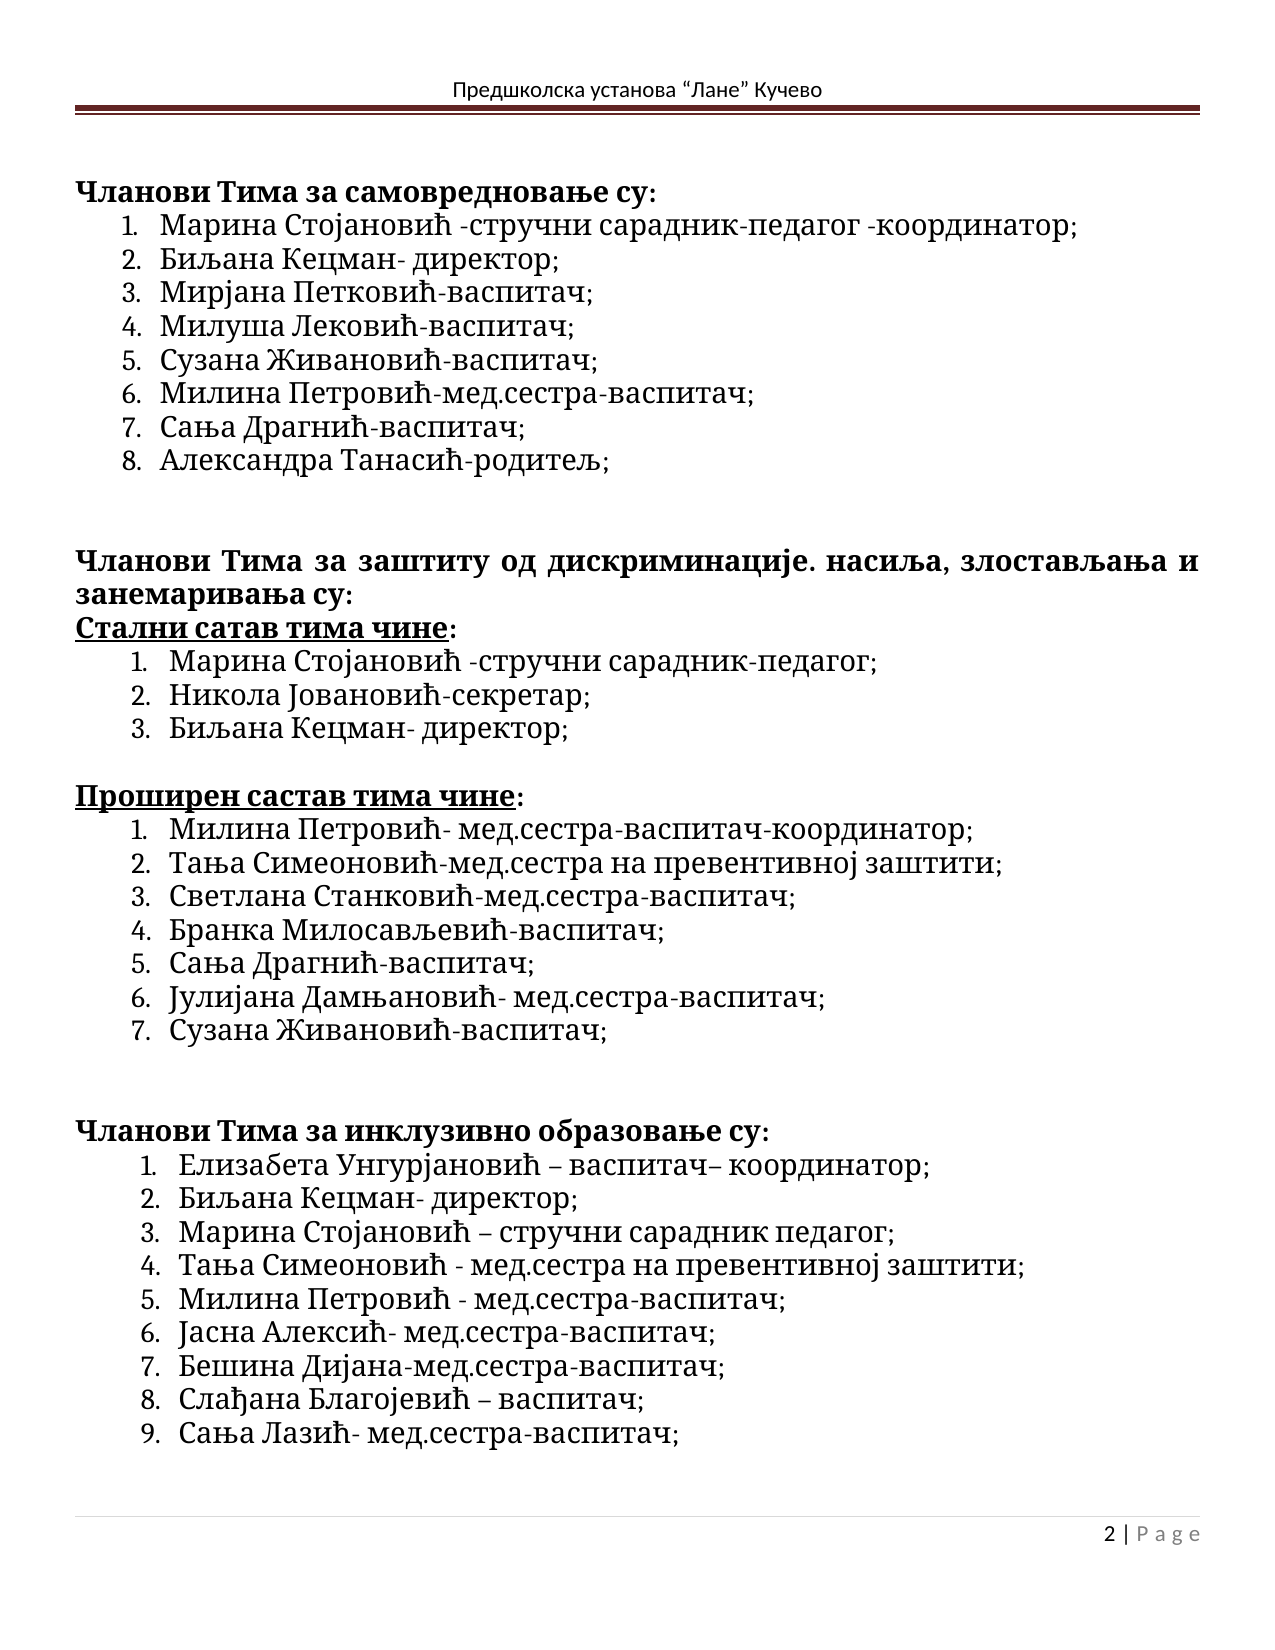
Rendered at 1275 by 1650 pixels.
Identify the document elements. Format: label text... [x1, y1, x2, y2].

list Сања Драгнић-васпитач; [122, 411, 1200, 444]
list Мирјана Петковић-васпитач; [122, 277, 1200, 310]
list Марина Стојановић – стручни сарадник педагог; [141, 1216, 1200, 1249]
list Александра Танасић-родитељ; [122, 444, 1200, 478]
list Сузана Живановић-васпитач; [131, 1014, 1200, 1048]
text Чланови Тима за самовредновање су: [75, 176, 1200, 209]
list Марина Стојановић -стручни сарадник-педагог; [131, 646, 1200, 679]
list Марина Стојановић -стручни сарадник-педагог -координатор; [122, 209, 1200, 243]
text Чланови Тима за инклузивно образовање су: [75, 1115, 1200, 1149]
list Бранка Милосављевић-васпитач; [131, 914, 1200, 947]
list Милуша Лековић-васпитач; [122, 310, 1200, 344]
list Светлана Станковић-мед.сестра-васпитач; [131, 880, 1200, 914]
list Милина Петровић- мед.сестра-васпитач-координатор; [131, 813, 1200, 847]
list Биљана Кецман- директор; [141, 1182, 1200, 1216]
list Јулијана Дамњановић- мед.сестра-васпитач; [131, 981, 1200, 1014]
list Милина Петровић - мед.сестра-васпитач; [141, 1283, 1200, 1316]
list Милина Петровић-мед.сестра-васпитач; [122, 377, 1200, 411]
list Сања Лазић- мед.сестра-васпитач; [141, 1417, 1200, 1451]
list Биљана Кецман- директор; [131, 713, 1200, 746]
list Биљана Кецман- директор; [122, 243, 1200, 277]
text Проширен састав тима чине: [75, 780, 1200, 813]
text Стални сатав тима чине: [75, 612, 1200, 646]
list Елизабета Унгурјановић – васпитач– координатор; [141, 1149, 1200, 1182]
list Јасна Алексић- мед.сестра-васпитач; [141, 1316, 1200, 1350]
text Чланови Тима за заштиту од дискриминације. насиља, злостављања и занемаривања су: [75, 545, 1200, 612]
list Слађана Благојевић – васпитач; [141, 1383, 1200, 1417]
list Бешина Дијана-мед.сестра-васпитач; [141, 1350, 1200, 1383]
list Тања Симеоновић - мед.сестра на превентивној заштити; [141, 1249, 1200, 1283]
list Сања Драгнић-васпитач; [131, 947, 1200, 981]
list Сузана Живановић-васпитач; [122, 344, 1200, 377]
list Тања Симеоновић-мед.сестра на превентивној заштити; [131, 847, 1200, 880]
list Никола Јовановић-секретар; [131, 679, 1200, 713]
